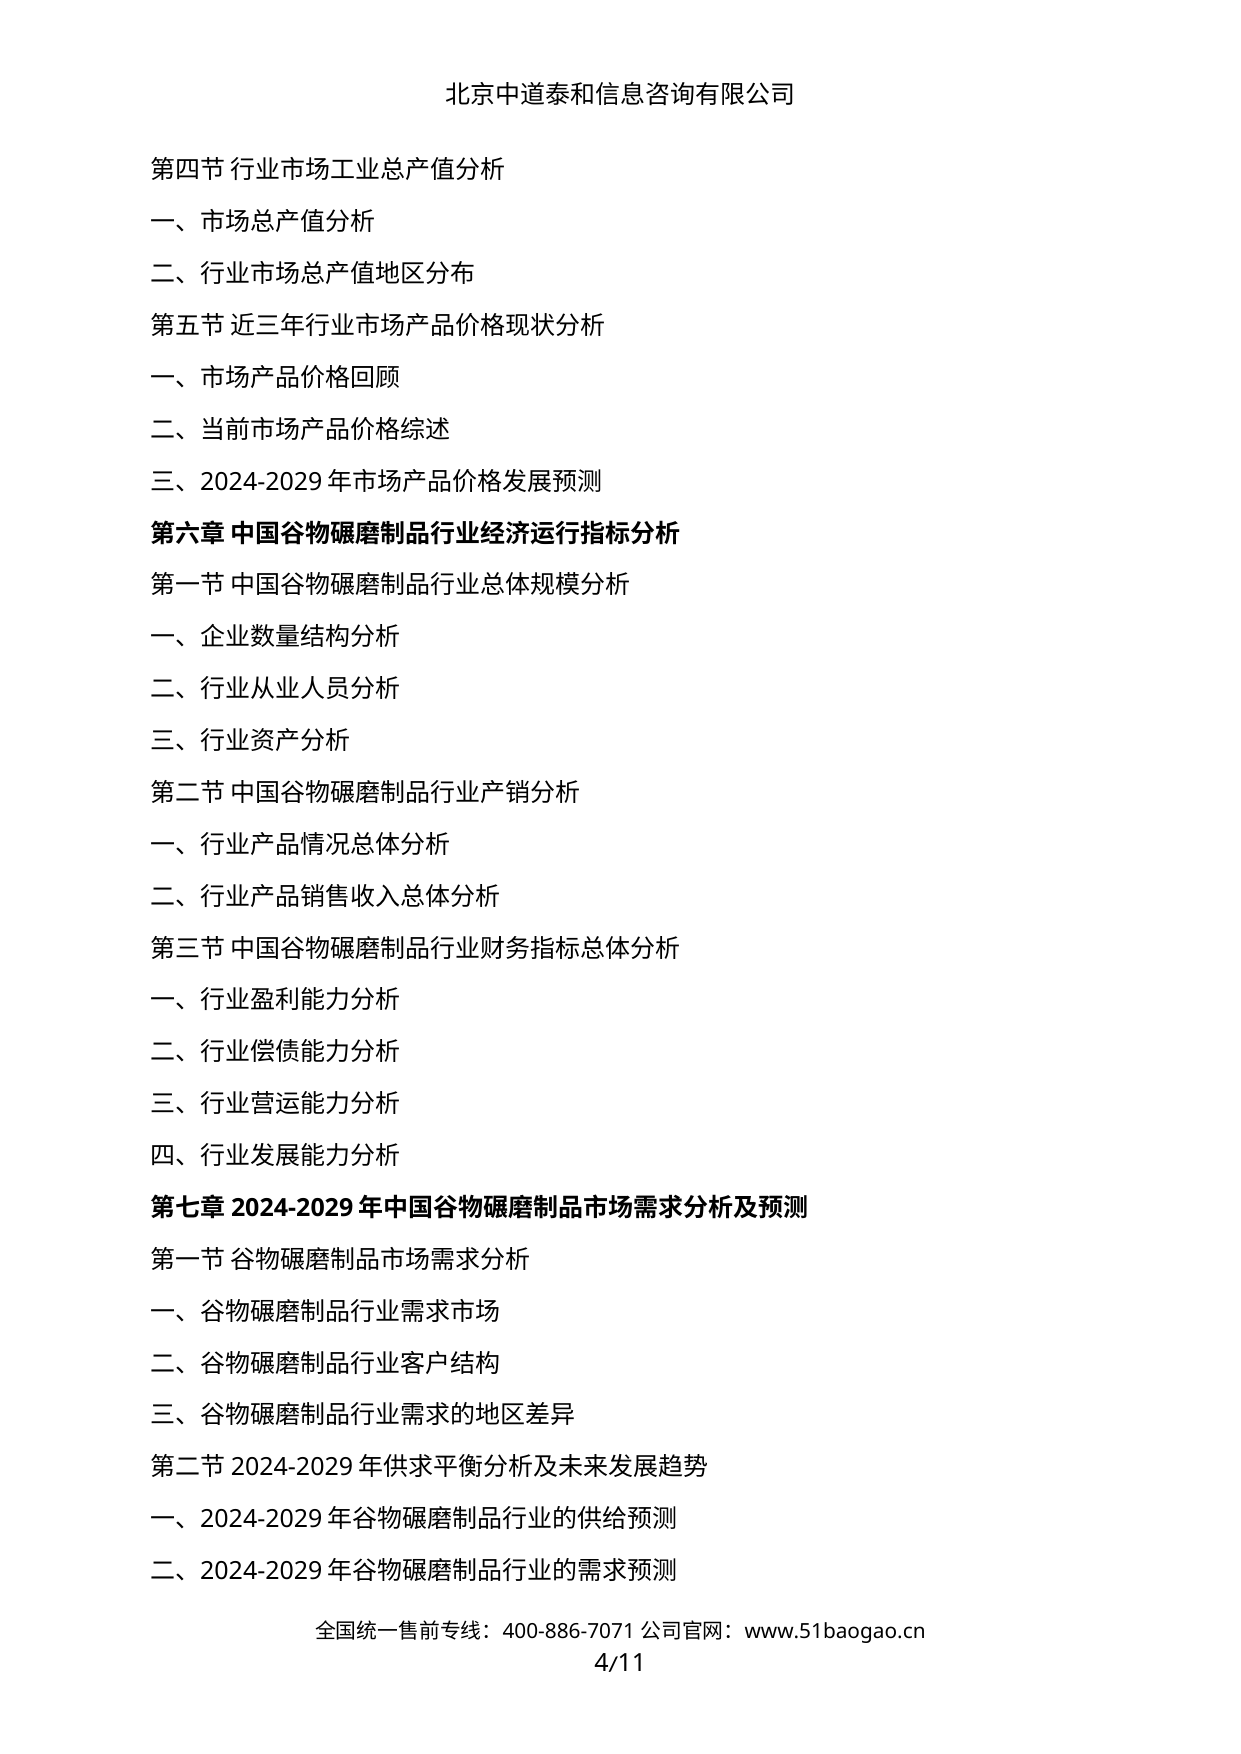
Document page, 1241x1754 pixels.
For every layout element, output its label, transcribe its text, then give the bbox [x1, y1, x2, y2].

text 二、当前市场产品价格综述 [150, 409, 1090, 446]
text 第七章 2024-2029年中国谷物碾磨制品市场需求分析及预测 [150, 1187, 1090, 1224]
text 二、行业偿债能力分析 [150, 1032, 1090, 1068]
text 一、企业数量结构分析 [150, 617, 1090, 653]
text 三、2024-2029年市场产品价格发展预测 [150, 461, 1090, 497]
text 二、行业产品销售收入总体分析 [150, 876, 1090, 912]
text 三、谷物碾磨制品行业需求的地区差异 [150, 1395, 1090, 1431]
text 一、行业盈利能力分析 [150, 980, 1090, 1016]
text 一、谷物碾磨制品行业需求市场 [150, 1291, 1090, 1327]
text 第二节 2024-2029年供求平衡分析及未来发展趋势 [150, 1447, 1090, 1483]
text 二、2024-2029年谷物碾磨制品行业的需求预测 [150, 1551, 1090, 1587]
text 第一节 谷物碾磨制品市场需求分析 [150, 1239, 1090, 1276]
text 第四节 行业市场工业总产值分析 [150, 150, 1090, 186]
text 二、行业从业人员分析 [150, 669, 1090, 705]
text 二、行业市场总产值地区分布 [150, 254, 1090, 290]
text 第三节 中国谷物碾磨制品行业财务指标总体分析 [150, 928, 1090, 964]
text 二、谷物碾磨制品行业客户结构 [150, 1343, 1090, 1379]
text 第二节 中国谷物碾磨制品行业产销分析 [150, 772, 1090, 809]
text 三、行业营运能力分析 [150, 1084, 1090, 1120]
text 第六章 中国谷物碾磨制品行业经济运行指标分析 [150, 513, 1090, 549]
text 三、行业资产分析 [150, 721, 1090, 757]
text 一、市场总产值分析 [150, 202, 1090, 238]
text 第一节 中国谷物碾磨制品行业总体规模分析 [150, 565, 1090, 601]
text 一、2024-2029年谷物碾磨制品行业的供给预测 [150, 1499, 1090, 1535]
text 一、市场产品价格回顾 [150, 357, 1090, 394]
text 第五节 近三年行业市场产品价格现状分析 [150, 306, 1090, 342]
text 一、行业产品情况总体分析 [150, 824, 1090, 861]
text 四、行业发展能力分析 [150, 1136, 1090, 1172]
